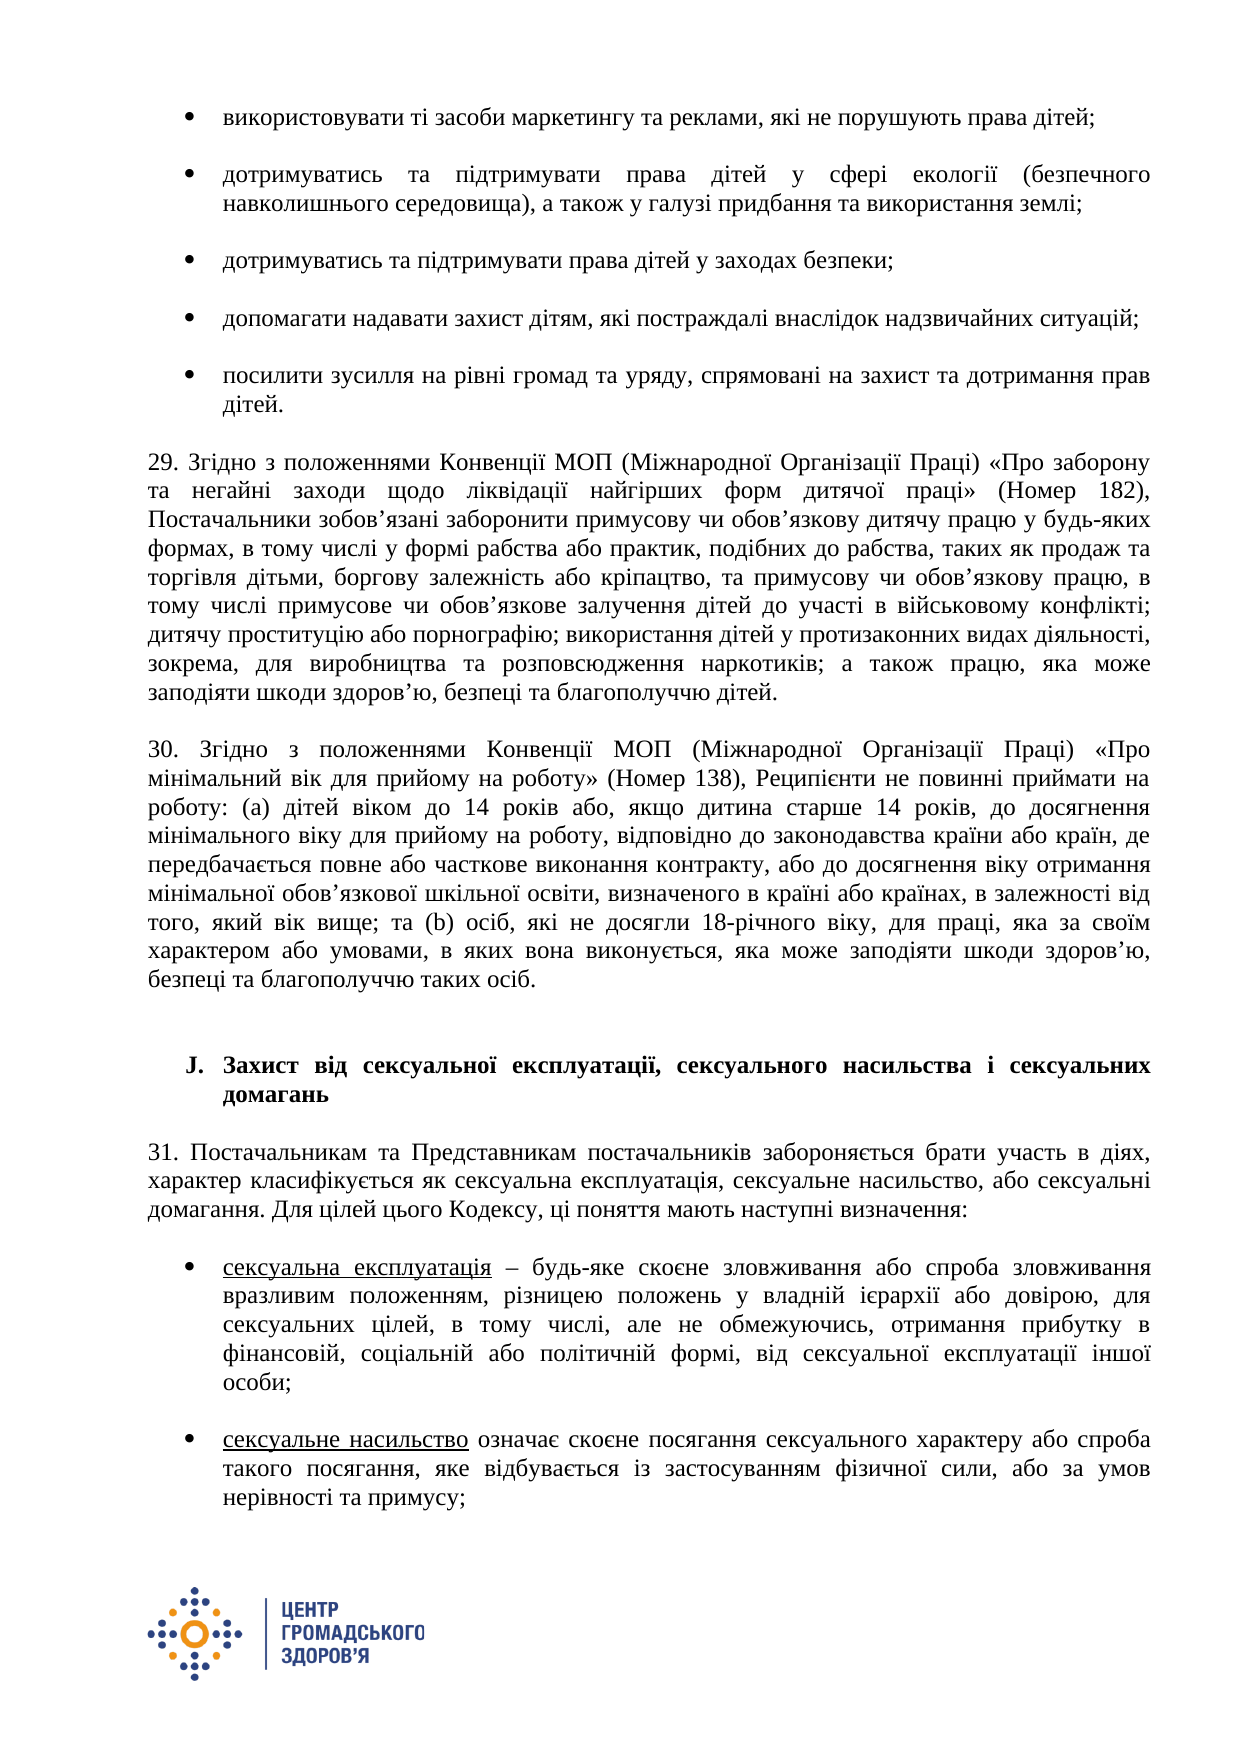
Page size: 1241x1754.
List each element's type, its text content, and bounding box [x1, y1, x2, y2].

picture [147, 1587, 425, 1681]
list посилити зусилля на рівні громад та уряду, спрямовані на захист та дотримання прав дітей. [185, 361, 1152, 418]
list дотримуватись та підтримувати права дітей у заходах безпеки; [185, 246, 1152, 274]
list використовувати ті засоби маркетингу та реклами, які не порушують права дітей; [185, 102, 1152, 131]
list допомагати надавати захист дітям, які постраждалі внаслідок надзвичайних ситуацій; [185, 303, 1152, 332]
list сексуальна експлуатація – будь-яке скоєне зловживання або спроба зловживання вразливим положенням, різницею положень у владній ієрархії або довірою, для сексуальних цілей, в тому числі, але не обмежуючись, отримання прибутку в фінансовій, соціальній або політичній формі, від сексуальної експлуатації іншої особи; [185, 1252, 1152, 1396]
list сексуальне насильство означає скоєне посягання сексуального характеру або спроба такого посягання, яке відбувається із застосуванням фізичної сили, або за умов нерівності та примусу; [185, 1424, 1152, 1511]
text 30. Згідно з положеннями Конвенції МОП (Міжнародної Організації Праці) «Про мінімальний вік для прийому на роботу» (Номер 138), Реципієнти не повинні приймати на роботу: (a) дітей віком до 14 років або, якщо дитина старше 14 років, до досягнення мінімального віку для прийому на роботу, відповідно до законодавства країни або країн, де передбачається повне або часткове виконання контракту, або до досягнення віку отримання мінімальної обов’язкової шкільної освіти, визначеного в країні або країнах, в залежності від того, який вік вище; та (b) осіб, які не досягли 18-річного віку, для праці, яка за своїм характером або умовами, в яких вона виконується, яка може заподіяти шкоди здоров’ю, безпеці та благополуччю таких осіб. [148, 734, 1152, 993]
text 31. Постачальникам та Представникам постачальників забороняється брати участь в діях, характер класифікується як сексуальна експлуатація, сексуальне насильство, або сексуальні домагання. Для цілей цього Кодексу, ці поняття мають наступні визначення: [148, 1137, 1152, 1223]
list дотримуватись та підтримувати права дітей у сфері екології (безпечного навколишнього середовища), а також у галузі придбання та використання землі; [185, 159, 1152, 217]
text 29. Згідно з положеннями Конвенції МОП (Міжнародної Організації Праці) «Про заборону та негайні заходи щодо ліквідації найгірших форм дитячої праці» (Номер 182), Постачальники зобов’язані заборонити примусову чи обов’язкову дитячу працю у будь-яких формах, в тому числі у формі рабства або практик, подібних до рабства, таких як продаж та торгівля дітьми, боргову залежність або кріпацтво, та примусову чи обов’язкову працю, в тому числі примусове чи обов’язкове залучення дітей до участі в військовому конфлікті; дитячу проституцію або порнографію; використання дітей у протизаконних видах діяльності, зокрема, для виробництва та розповсюдження наркотиків; а також працю, яка може заподіяти шкоди здоров’ю, безпеці та благополуччю дітей. [148, 447, 1152, 706]
list Захист від сексуальної експлуатації, сексуального насильства і сексуальних домагань [185, 1051, 1152, 1108]
